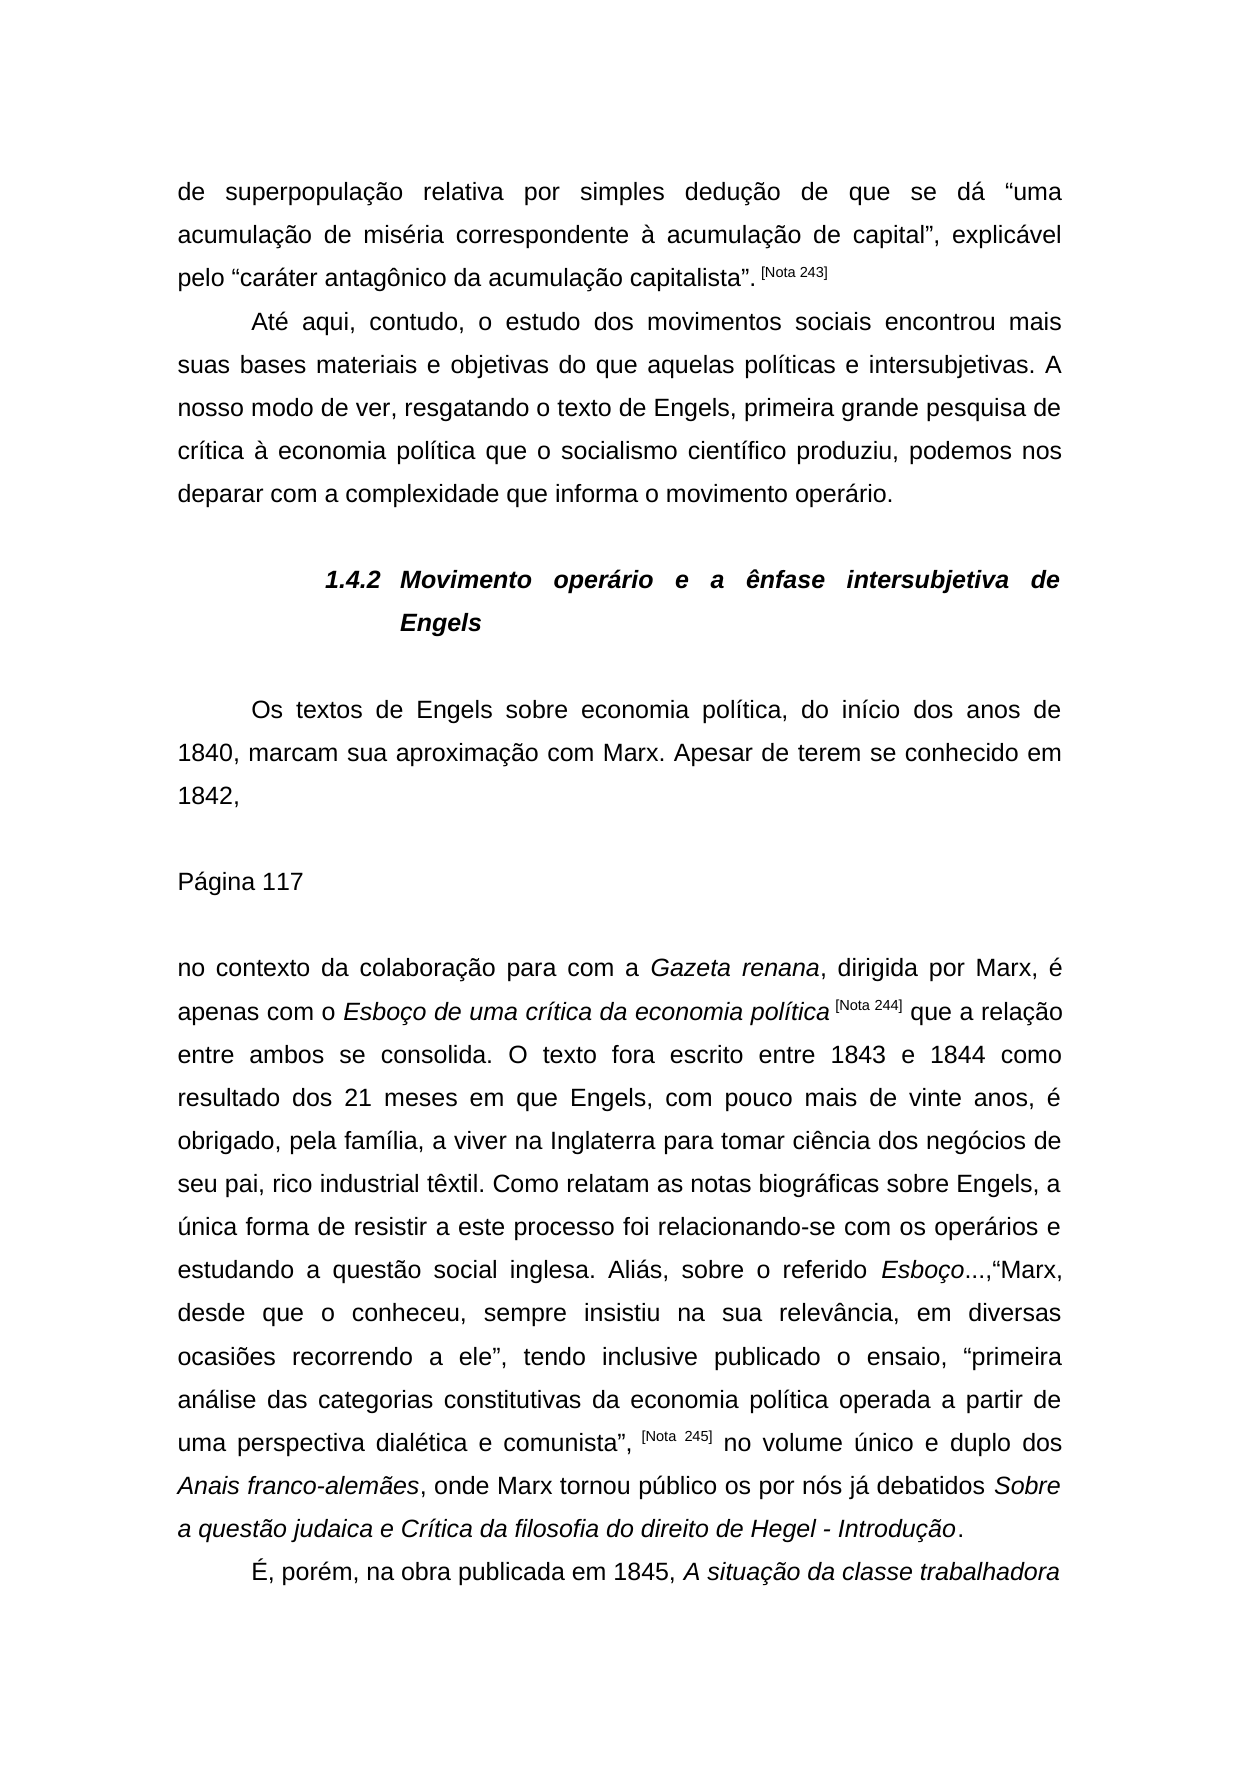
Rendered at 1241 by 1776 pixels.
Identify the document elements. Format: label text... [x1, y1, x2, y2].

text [177, 1557, 1063, 1586]
list Movimento operário e a ênfase intersubjetiva de Engels [325, 565, 1063, 637]
text Os textos de Engels sobre economia política, do início dos anos de 1840, marcam sua aproximação com Marx. Apesar de terem se conhecido em 1842, [177, 695, 1063, 810]
text Página 117 [177, 867, 1063, 896]
text Até aqui, contudo, o estudo dos movimentos sociais encontrou mais suas bases materiais e objetivas do que aquelas políticas e intersubjetivas. A nosso modo de ver, resgatando o texto de Engels, primeira grande pesquisa de crítica à economia política que o socialismo científico produziu, podemos nos deparar com a complexidade que informa o movimento operário. [177, 307, 1063, 508]
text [177, 177, 1063, 292]
text no contexto da colaboração para com a Gazeta renana, dirigida por Marx, é apenas com o Esboço de uma crítica da economia política [Nota 244] que a relação entre ambos se consolida. O texto fora escrito entre 1843 e 1844 como resultado dos 21 meses em que Engels, com pouco mais de vinte anos, é obrigado, pela família, a viver na Inglaterra para tomar ciência dos negócios de seu pai, rico industrial têxtil. Como relatam as notas biográficas sobre Engels, a única forma de resistir a este processo foi relacionando-se com os operários e estudando a questão social inglesa. Aliás, sobre o referido Esboço...,“Marx, desde que o conheceu, sempre insistiu na sua relevância, em diversas ocasiões recorrendo a ele”, tendo inclusive publicado o ensaio, “primeira análise das categorias constitutivas da economia política operada a partir de uma perspectiva dialética e comunista”, [Nota 245] no volume único e duplo dos Anais franco-alemães, onde Marx tornou público os por nós já debatidos Sobre a questão judaica e Crítica da filosofia do direito de Hegel - Introdução. [177, 953, 1063, 1543]
